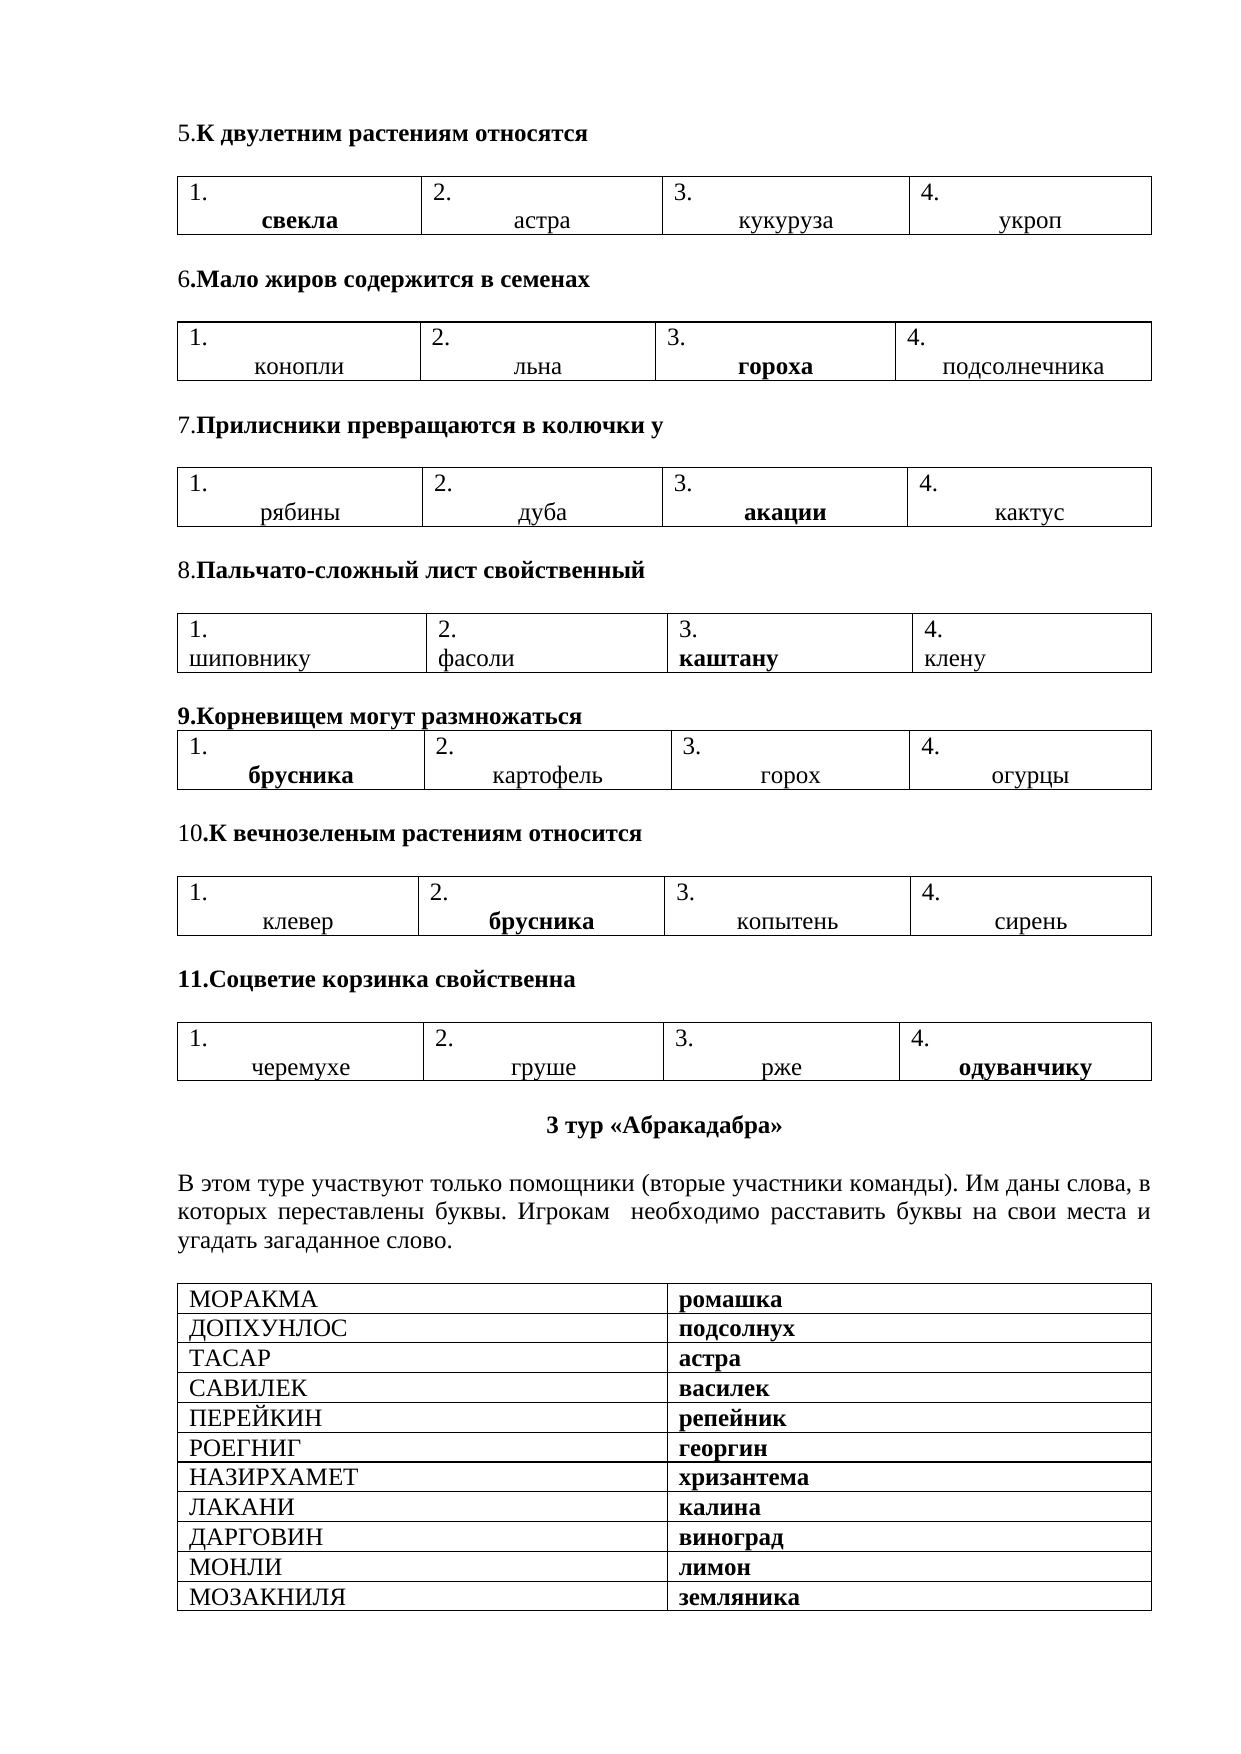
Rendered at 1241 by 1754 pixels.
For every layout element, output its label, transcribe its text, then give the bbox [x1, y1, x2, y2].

table_header 1. черемухе [178, 1023, 423, 1080]
table_header 2. льна [421, 323, 655, 380]
table_header 2. брусника [419, 877, 664, 934]
table_cell георгин [668, 1433, 1151, 1461]
table_header 4. подсолнечника [896, 323, 1151, 380]
table_cell калина [668, 1492, 1151, 1521]
table_cell ДОПХУНЛОС [178, 1314, 667, 1342]
table_cell РОЕГНИГ [178, 1433, 667, 1461]
text 7.Прилисники превращаются в колючки у [177, 410, 1152, 438]
table_header 4. укроп [910, 177, 1151, 234]
table_cell лимон [668, 1552, 1151, 1581]
text 3 тур «Абракадабра» [177, 1110, 1152, 1139]
table_header 2. груше [424, 1023, 663, 1080]
table_cell василек [668, 1373, 1151, 1402]
table_header 4. огурцы [910, 731, 1151, 789]
table_header 1. клевер [178, 877, 418, 934]
table_header 3. копытень [665, 877, 910, 934]
table_cell ЛАКАНИ [178, 1492, 667, 1521]
text 8.Пальчато-сложный лист свойственный [177, 556, 1152, 584]
table_header 2. фасоли [427, 614, 667, 672]
table_cell ДАРГОВИН [178, 1522, 667, 1551]
table_header 1. шиповнику [178, 614, 426, 672]
table_header 2. дуба [423, 468, 662, 526]
text 6.Мало жиров содержится в семенах [177, 264, 1152, 293]
table_cell виноград [668, 1522, 1151, 1551]
table_header 2. картофель [425, 731, 671, 789]
table_header МОРАКМА [178, 1284, 667, 1312]
table_cell астра [668, 1343, 1151, 1372]
table_header 3. кукуруза [663, 177, 909, 234]
table_cell ПЕРЕЙКИН [178, 1403, 667, 1432]
table_cell ТАСАР [178, 1343, 667, 1372]
table_header 1. брусника [178, 731, 424, 789]
table_cell хризантема [668, 1463, 1151, 1491]
table_cell САВИЛЕК [178, 1373, 667, 1402]
table_cell репейник [668, 1403, 1151, 1432]
table_header 4. одуванчику [900, 1023, 1151, 1080]
table_cell подсолнух [668, 1314, 1151, 1342]
table_cell МОЗАКНИЛЯ [178, 1582, 667, 1610]
table_header 4. сирень [911, 877, 1151, 934]
table_header ромашка [668, 1284, 1151, 1312]
text 5.К двулетним растениям относятся [177, 118, 1152, 147]
text В этом туре участвуют только помощники (вторые участники команды). Им даны слова, в которых переставлены буквы. Игрокам необходимо расставить буквы на свои места и угадать загаданное слово. [177, 1168, 1152, 1254]
table_header 3. гороха [656, 323, 895, 380]
text 9.Корневищем могут размножаться [177, 701, 1152, 730]
table_header 1. конопли [178, 323, 420, 380]
table_header 3. горох [672, 731, 909, 789]
table_cell МОНЛИ [178, 1552, 667, 1581]
table_header 1. свекла [178, 177, 421, 234]
table_header 3. акации [663, 468, 907, 526]
table_header 4. клену [913, 614, 1151, 672]
table_cell НАЗИРХАМЕТ [178, 1463, 667, 1491]
table_header 2. астра [422, 177, 662, 234]
table_cell земляника [668, 1582, 1151, 1610]
text 11.Соцветие корзинка свойственна [177, 964, 1152, 993]
table_header 4. кактус [908, 468, 1151, 526]
text 10.К вечнозеленым растениям относится [177, 818, 1152, 847]
table_header 1. рябины [178, 468, 422, 526]
table_header 3. каштану [668, 614, 912, 672]
table_header 3. рже [664, 1023, 899, 1080]
